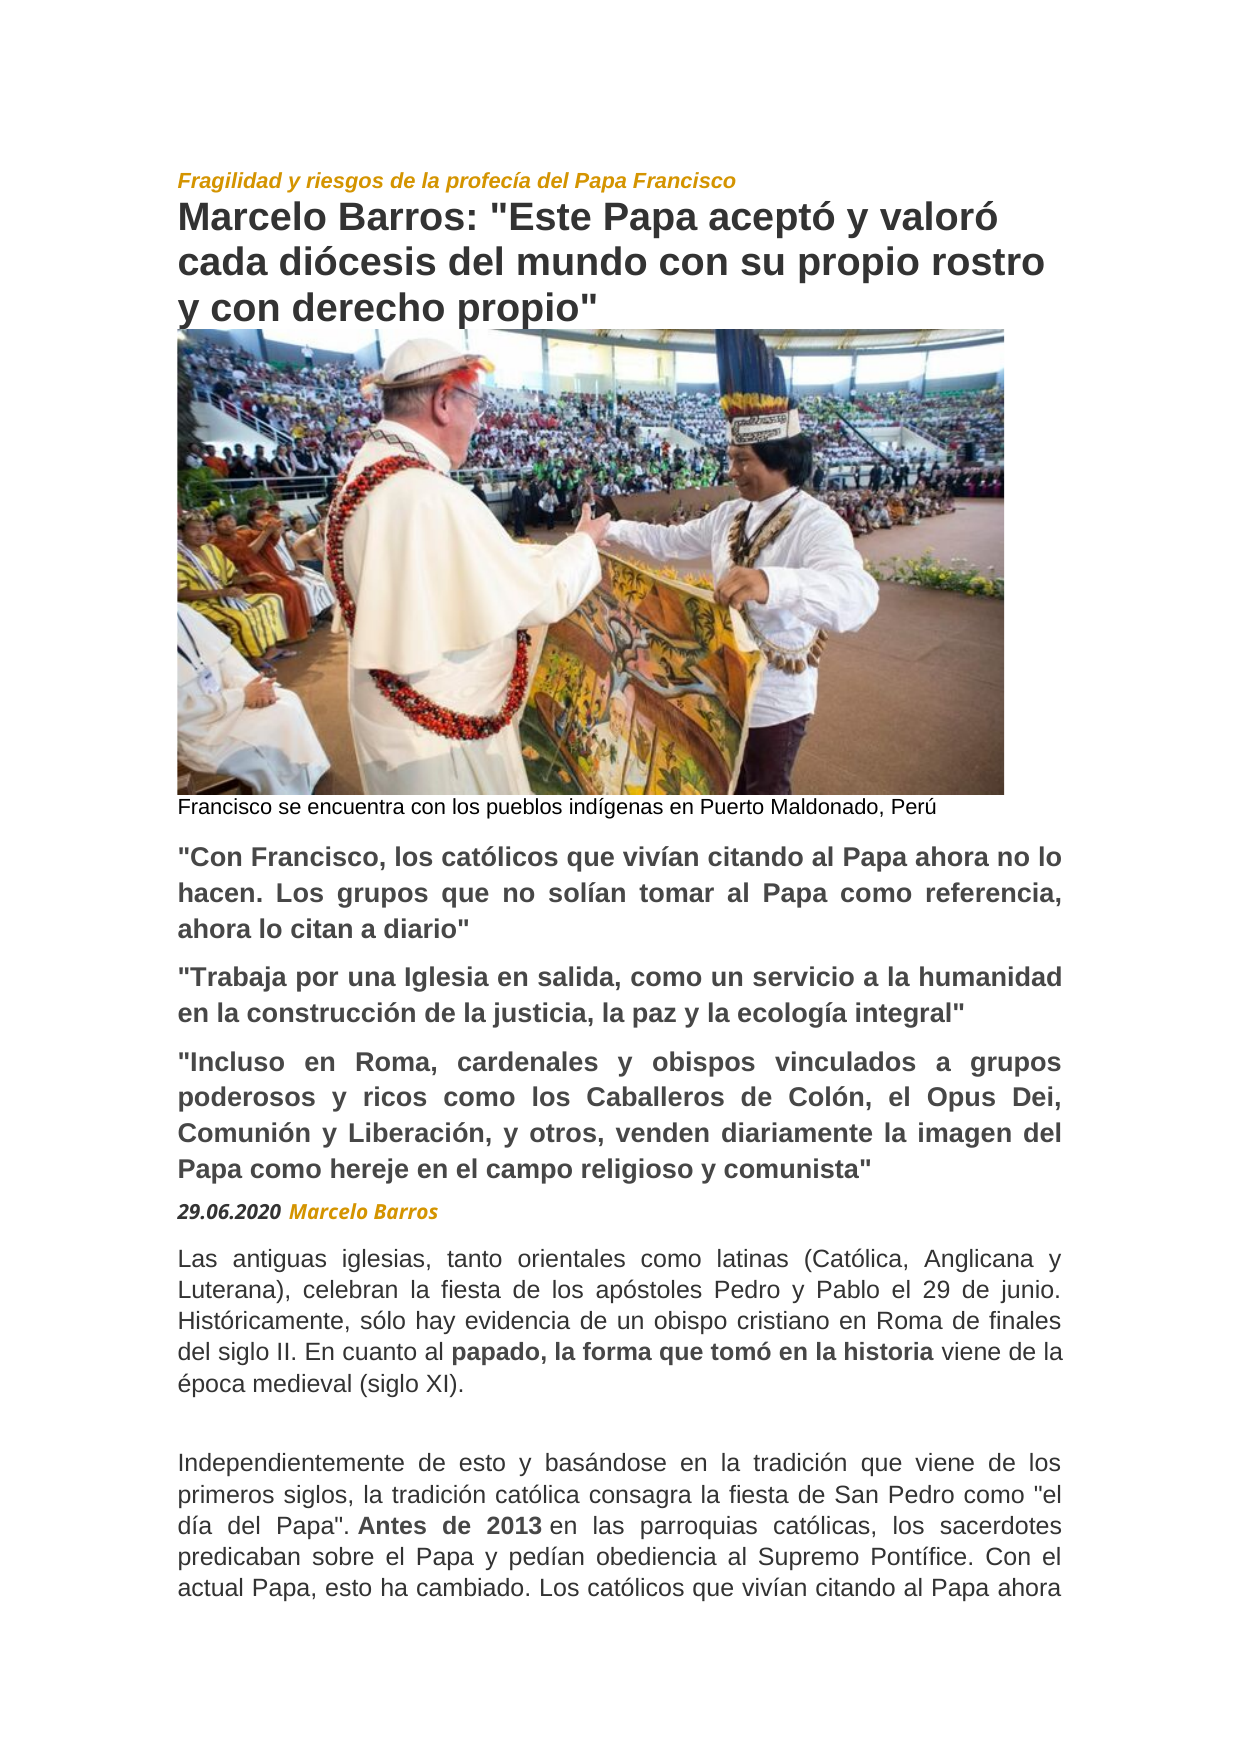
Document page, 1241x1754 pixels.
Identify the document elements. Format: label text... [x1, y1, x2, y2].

text Marcelo Barros: "Este Papa aceptó y valoró cada diócesis del mundo con su propio rostro y con derecho propio" [177, 193, 1063, 330]
text Las antiguas iglesias, tanto orientales como latinas (Católica, Anglicana y Luterana), celebran la fiesta de los apóstoles Pedro y Pablo el 29 de junio. Históricamente, sólo hay evidencia de un obispo cristiano en Roma de finales del siglo II. En cuanto al papado, la forma que tomó en la historia viene de la época medieval (siglo XI). [177, 1241, 1063, 1397]
text "Trabaja por una Iglesia en salida, como un servicio a la humanidad en la construcción de la justicia, la paz y la ecología integral" [177, 956, 1063, 1028]
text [177, 1446, 1063, 1602]
picture [177, 329, 1005, 795]
text Fragilidad y riesgos de la profecía del Papa Francisco [177, 148, 1063, 193]
text "Incluso en Roma, cardenales y obispos vinculados a grupos poderosos y ricos como los Caballeros de Colón, el Opus Dei, Comunión y Liberación, y otros, venden diariamente la imagen del Papa como hereje en el campo religioso y comunista" [177, 1041, 1063, 1184]
text 29.06.2020 Marcelo Barros [177, 1197, 1063, 1226]
text "Con Francisco, los católicos que vivían citando al Papa ahora no lo hacen. Los grupos que no solían tomar al Papa como referencia, ahora lo citan a diario" [177, 836, 1063, 944]
text Francisco se encuentra con los pueblos indígenas en Puerto Maldonado, Perú [177, 794, 1063, 819]
